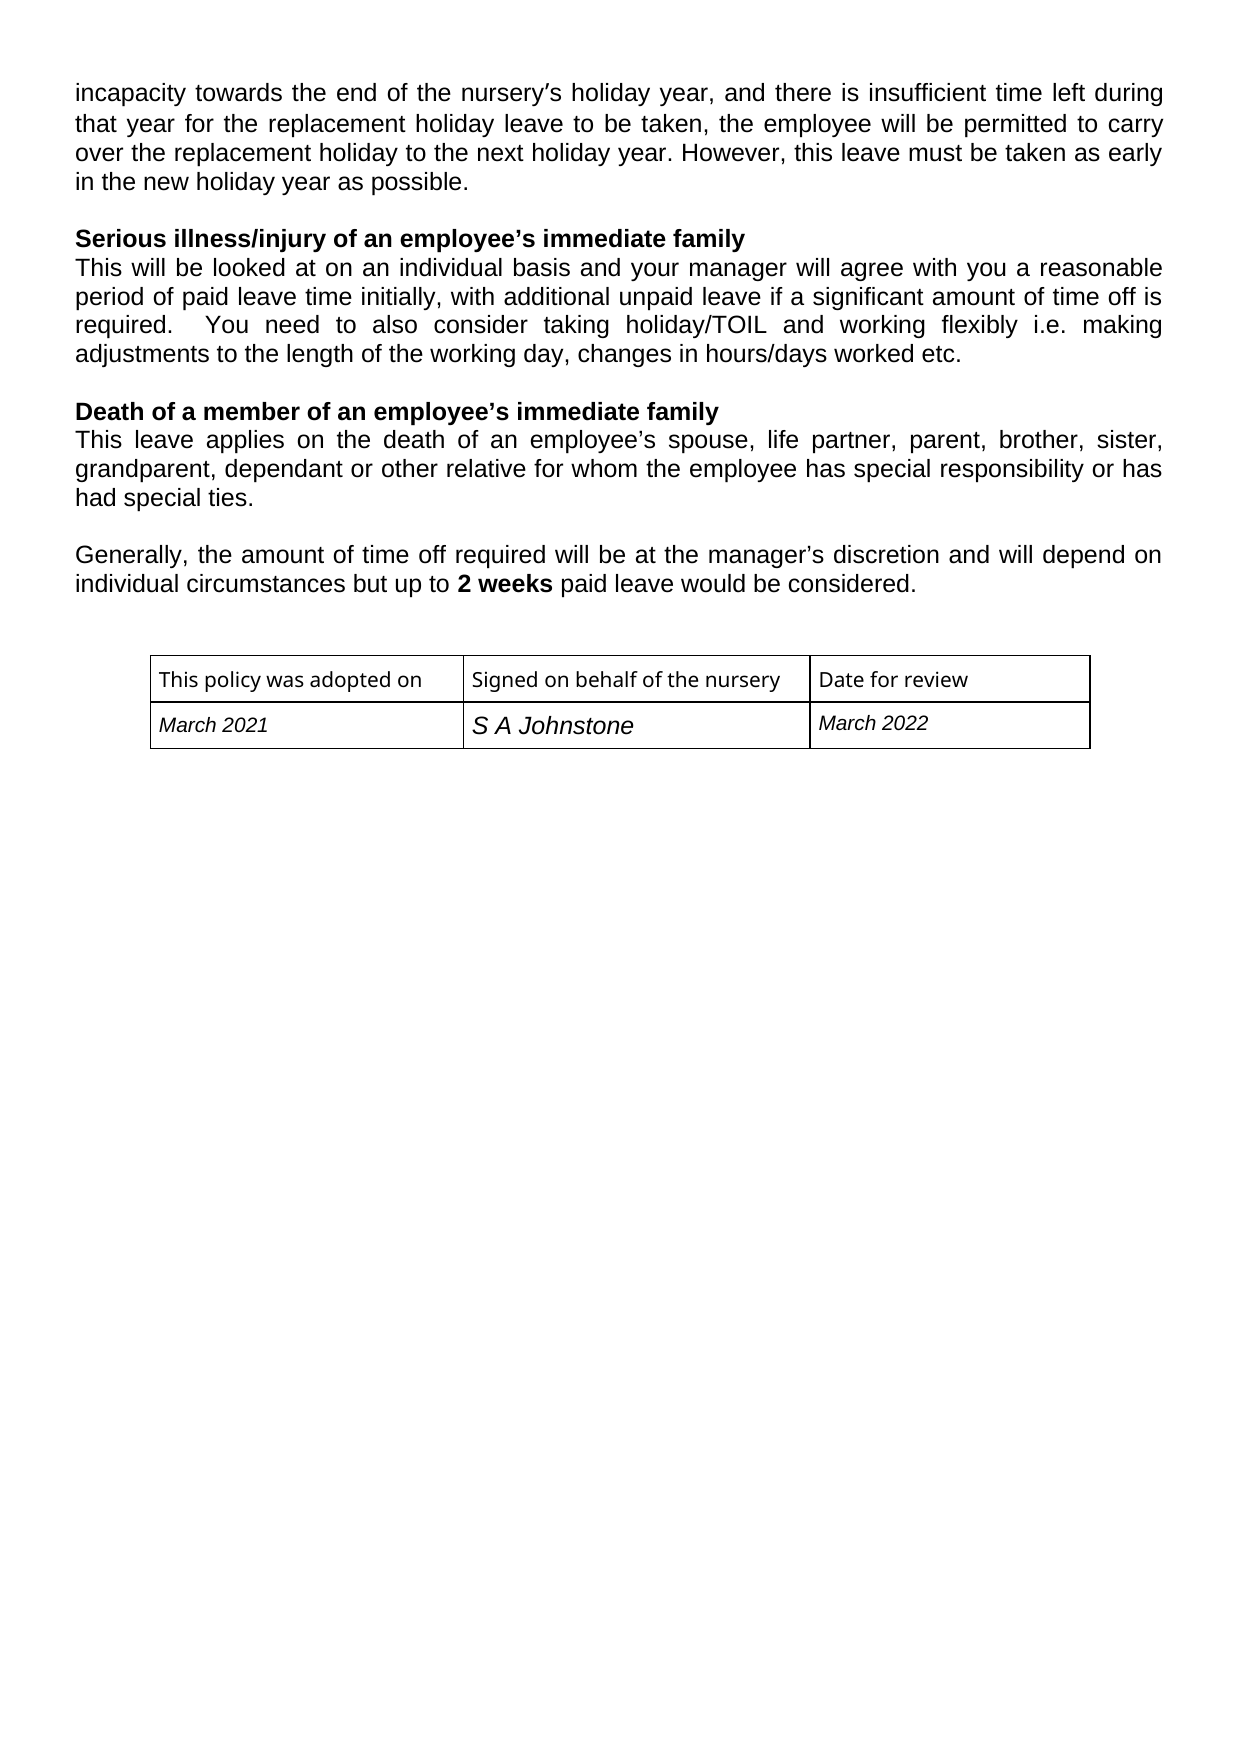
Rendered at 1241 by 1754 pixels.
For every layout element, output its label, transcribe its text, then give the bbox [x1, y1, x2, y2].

table_header Date for review [811, 656, 1089, 701]
text Serious illness/injury of an employee’s immediate family [75, 224, 1165, 253]
table_header This policy was adopted on [151, 656, 463, 701]
table_cell S A Johnstone [464, 703, 809, 748]
table_cell March 2021 [151, 703, 463, 748]
text Generally, the amount of time off required will be at the manager’s discretion and will depend on individual circumstances but up to 2 weeks paid leave would be considered. [75, 540, 1165, 598]
text Death of a member of an employee’s immediate family [75, 397, 1165, 425]
text This leave applies on the death of an employee’s spouse, life partner, parent, brother, sister, grandparent, dependant or other relative for whom the employee has special responsibility or has had special ties. [75, 425, 1165, 512]
table_cell March 2022 [811, 703, 1089, 748]
text This will be looked at on an individual basis and your manager will agree with you a reasonable period of paid leave time initially, with additional unpaid leave if a significant amount of time off is required. You need to also consider taking holiday/TOIL and working flexibly i.e. making adjustments to the length of the working day, changes in hours/days worked etc. [75, 253, 1165, 368]
table_header Signed on behalf of the nursery [464, 656, 809, 701]
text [75, 75, 1165, 195]
